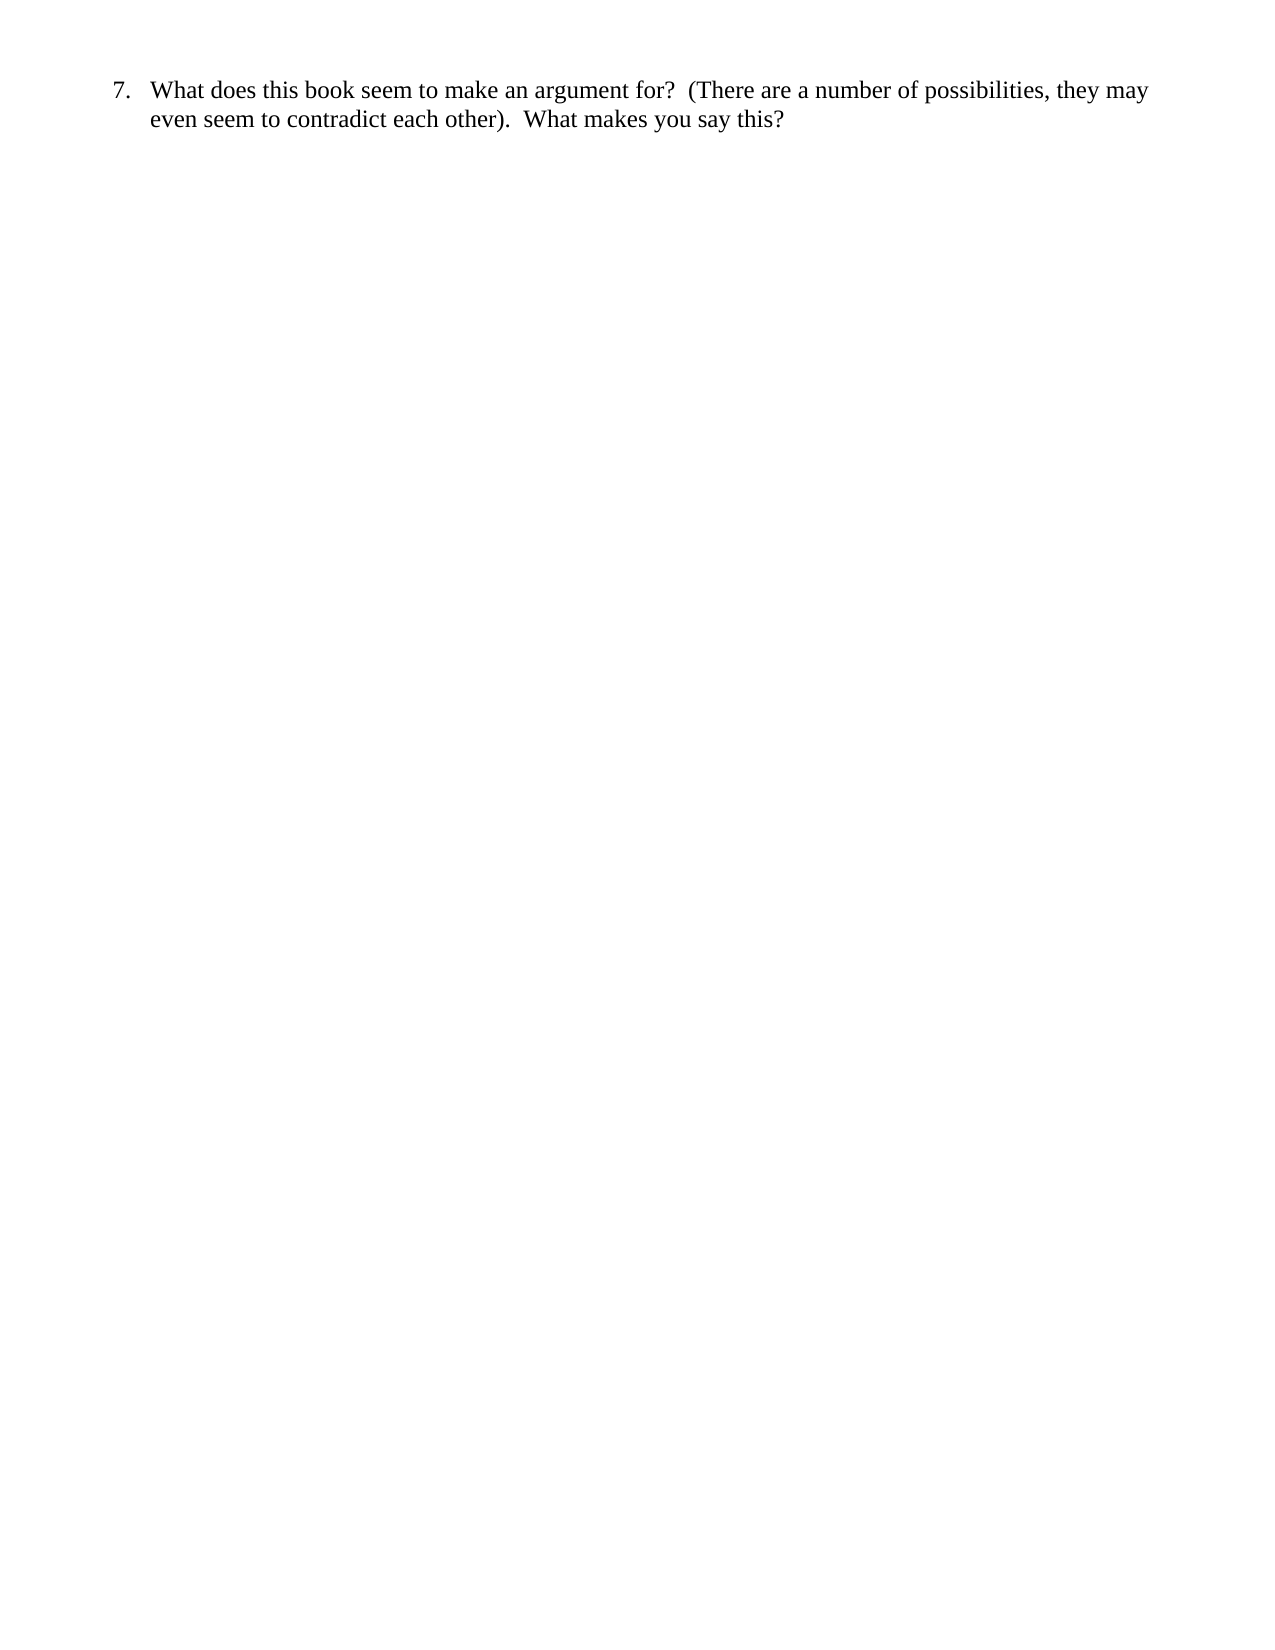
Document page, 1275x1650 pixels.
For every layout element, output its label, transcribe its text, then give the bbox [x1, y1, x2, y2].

list What does this book seem to make an argument for? (There are a number of possibilities, they may even seem to contradict each other). What makes you say this? [112, 75, 1200, 132]
